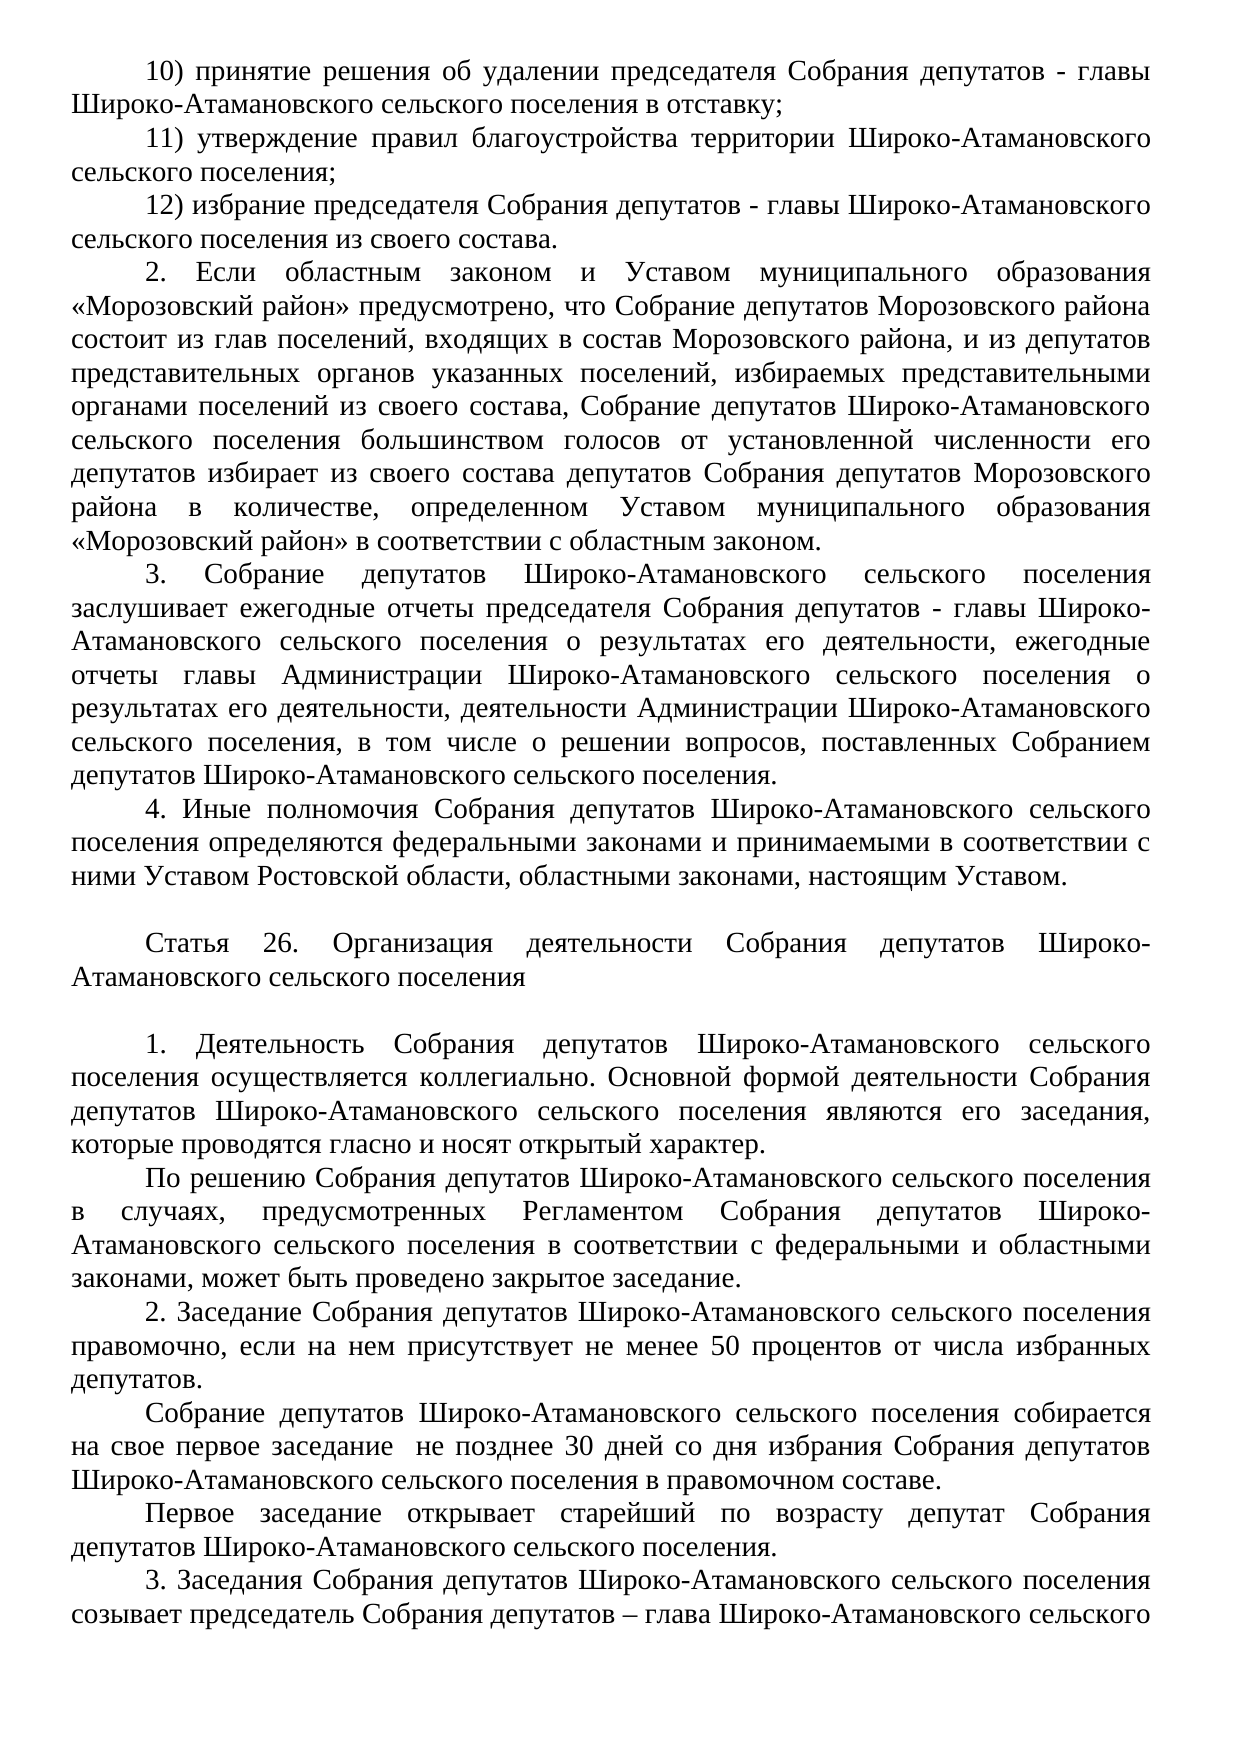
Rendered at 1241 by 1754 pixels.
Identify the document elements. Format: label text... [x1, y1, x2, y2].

text Первое заседание открывает старейший по возрасту депутат Собрания депутатов Широко-Атамановского сельского поселения. [71, 1495, 1152, 1562]
text 11) утверждение правил благоустройства территории Широко-Атамановского сельского поселения; [71, 120, 1152, 187]
text 12) избрание председателя Собрания депутатов - главы Широко-Атамановского сельского поселения из своего состава. [71, 187, 1152, 254]
text 3. Собрание депутатов Широко-Атамановского сельского поселения заслушивает ежегодные отчеты председателя Собрания депутатов - главы Широко-Атамановского сельского поселения о результатах его деятельности, ежегодные отчеты главы Администрации Широко-Атамановского сельского поселения о результатах его деятельности, деятельности Администрации Широко-Атамановского сельского поселения, в том числе о решении вопросов, поставленных Собранием депутатов Широко-Атамановского сельского поселения. [71, 556, 1152, 791]
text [71, 1562, 1152, 1629]
text 2. Если областным законом и Уставом муниципального образования «Морозовский район» предусмотрено, что Собрание депутатов Морозовского района состоит из глав поселений, входящих в состав Морозовского района, и из депутатов представительных органов указанных поселений, избираемых представительными органами поселений из своего состава, Собрание депутатов Широко-Атамановского сельского поселения большинством голосов от установленной численности его депутатов избирает из своего состава депутатов Собрания депутатов Морозовского района в количестве, определенном Уставом муниципального образования «Морозовский район» в соответствии с областным законом. [71, 254, 1152, 556]
text 2. Заседание Собрания депутатов Широко-Атамановского сельского поселения правомочно, если на нем присутствует не менее 50 процентов от числа избранных депутатов. [71, 1294, 1152, 1395]
text Собрание депутатов Широко-Атамановского сельского поселения собирается на свое первое заседание не позднее 30 дней со дня избрания Собрания депутатов Широко-Атамановского сельского поселения в правомочном составе. [71, 1395, 1152, 1495]
text 4. Иные полномочия Собрания депутатов Широко-Атамановского сельского поселения определяются федеральными законами и принимаемыми в соответствии с ними Уставом Ростовской области, областными законами, настоящим Уставом. [71, 791, 1152, 892]
text По решению Собрания депутатов Широко-Атамановского сельского поселения в случаях, предусмотренных Регламентом Собрания депутатов Широко-Атамановского сельского поселения в соответствии с федеральными и областными законами, может быть проведено закрытое заседание. [71, 1160, 1152, 1294]
text 1. Деятельность Собрания депутатов Широко-Атамановского сельского поселения осуществляется коллегиально. Основной формой деятельности Собрания депутатов Широко-Атамановского сельского поселения являются его заседания, которые проводятся гласно и носят открытый характер. [71, 1026, 1152, 1160]
text 10) принятие решения об удалении председателя Собрания депутатов - главы Широко-Атамановского сельского поселения в отставку; [71, 53, 1152, 120]
text Статья 26. Организация деятельности Собрания депутатов Широко-Атамановского сельского поселения [71, 925, 1152, 992]
